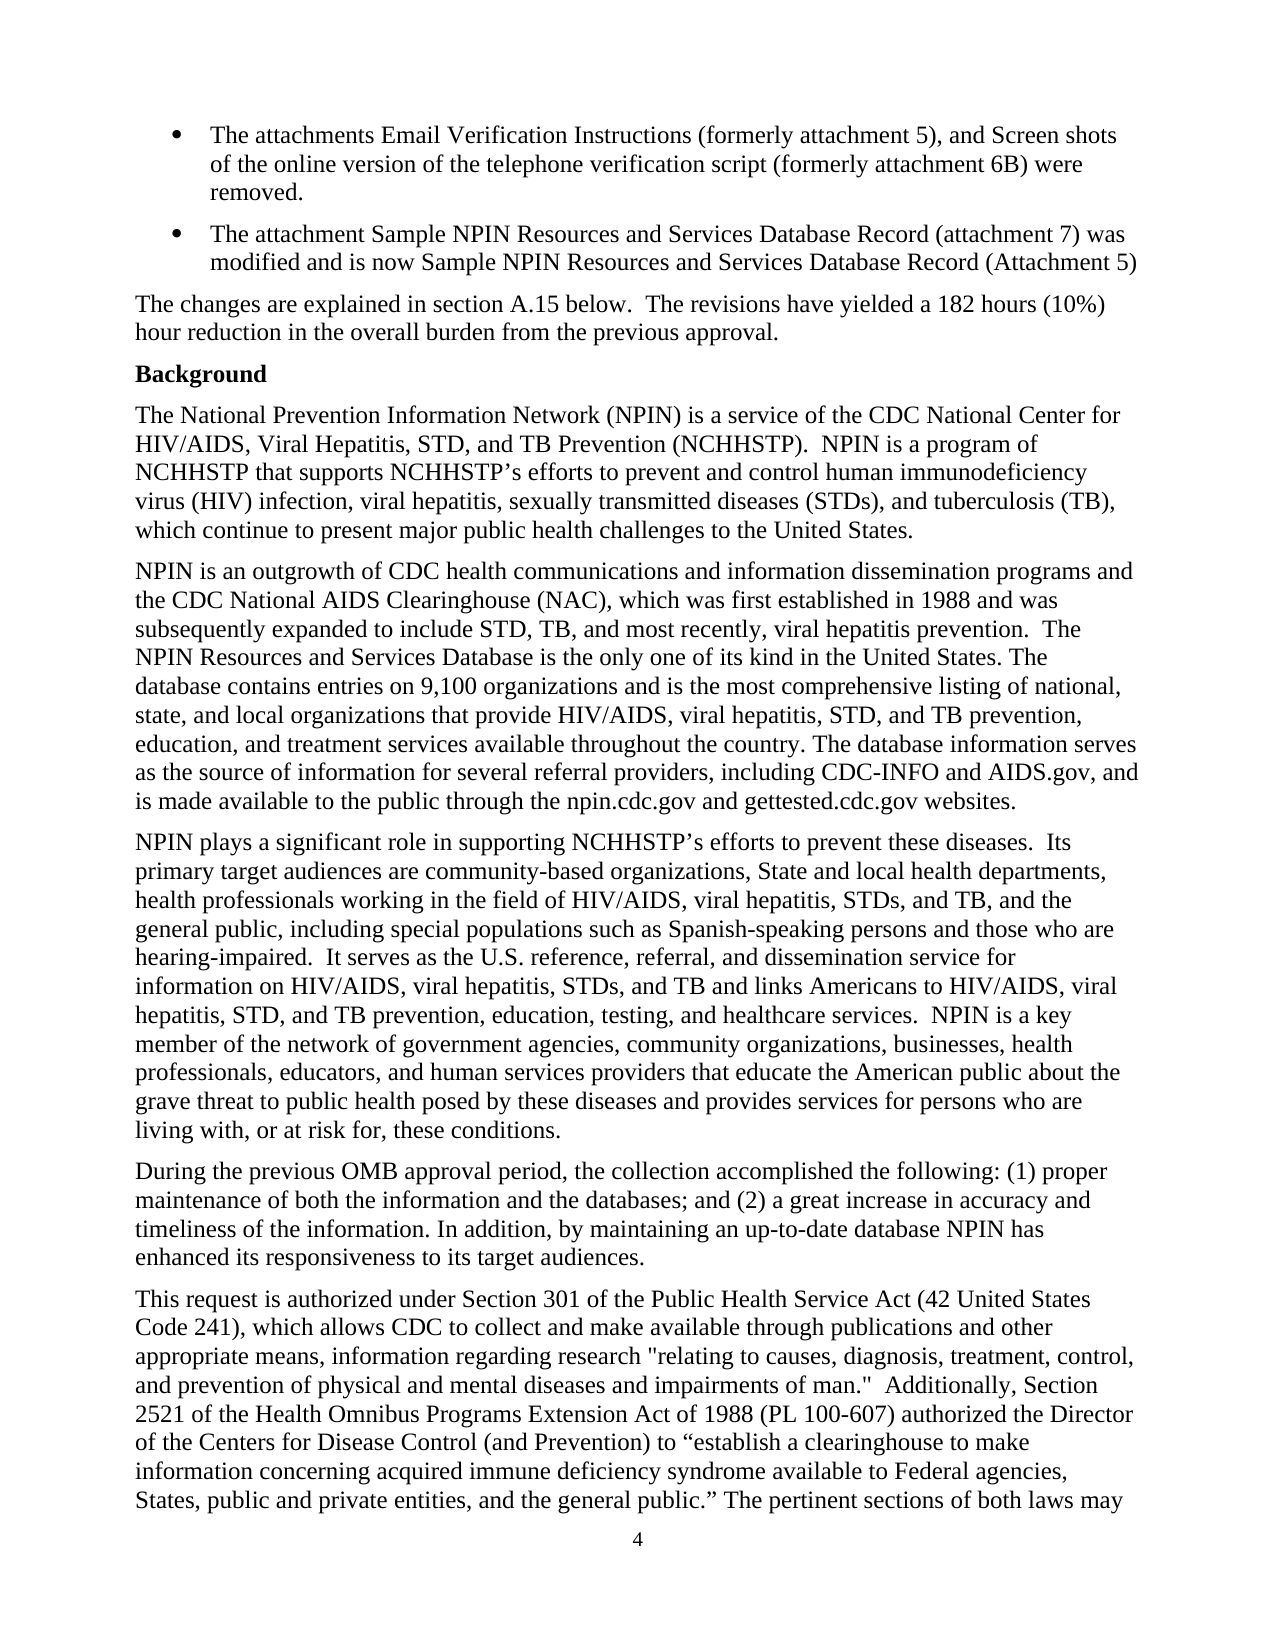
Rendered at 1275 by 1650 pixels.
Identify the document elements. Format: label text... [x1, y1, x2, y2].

text Background [135, 359, 1140, 387]
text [135, 1284, 1140, 1514]
text During the previous OMB approval period, the collection accomplished the following: (1) proper maintenance of both the information and the databases; and (2) a great increase in accuracy and timeliness of the information. In addition, by maintaining an up-to-date database NPIN has enhanced its responsiveness to its target audiences. [135, 1156, 1140, 1271]
list The attachment Sample NPIN Resources and Services Database Record (attachment 7) was modified and is now Sample NPIN Resources and Services Database Record (Attachment 5) [172, 219, 1140, 276]
list The attachments Email Verification Instructions (formerly attachment 5), and Screen shots of the online version of the telephone verification script (formerly attachment 6B) were removed. [172, 120, 1140, 206]
text The National Prevention Information Network (NPIN) is a service of the CDC National Center for HIV/AIDS, Viral Hepatitis, STD, and TB Prevention (NCHHSTP). NPIN is a program of NCHHSTP that supports NCHHSTP’s efforts to prevent and control human immunodeficiency virus (HIV) infection, viral hepatitis, sexually transmitted diseases (STDs), and tuberculosis (TB), which continue to present major public health challenges to the United States. [135, 400, 1140, 544]
text NPIN plays a significant role in supporting NCHHSTP’s efforts to prevent these diseases. Its primary target audiences are community-based organizations, State and local health departments, health professionals working in the field of HIV/AIDS, viral hepatitis, STDs, and TB, and the general public, including special populations such as Spanish-speaking persons and those who are hearing-impaired. It serves as the U.S. reference, referral, and dissemination service for information on HIV/AIDS, viral hepatitis, STDs, and TB and links Americans to HIV/AIDS, viral hepatitis, STD, and TB prevention, education, testing, and healthcare services. NPIN is a key member of the network of government agencies, community organizations, businesses, health professionals, educators, and human services providers that educate the American public about the grave threat to public health posed by these diseases and provides services for persons who are living with, or at risk for, these conditions. [135, 827, 1140, 1144]
text The changes are explained in section A.15 below. The revisions have yielded a 182 hours (10%) hour reduction in the overall burden from the previous approval. [135, 289, 1140, 346]
text NPIN is an outgrowth of CDC health communications and information dissemination programs and the CDC National AIDS Clearinghouse (NAC), which was first established in 1988 and was subsequently expanded to include STD, TB, and most recently, viral hepatitis prevention. The NPIN Resources and Services Database is the only one of its kind in the United States. The database contains entries on 9,100 organizations and is the most comprehensive listing of national, state, and local organizations that provide HIV/AIDS, viral hepatitis, STD, and TB prevention, education, and treatment services available throughout the country. The database information serves as the source of information for several referral providers, including CDC-INFO and AIDS.gov, and is made available to the public through the npin.cdc.gov and gettested.cdc.gov websites. [135, 556, 1140, 815]
